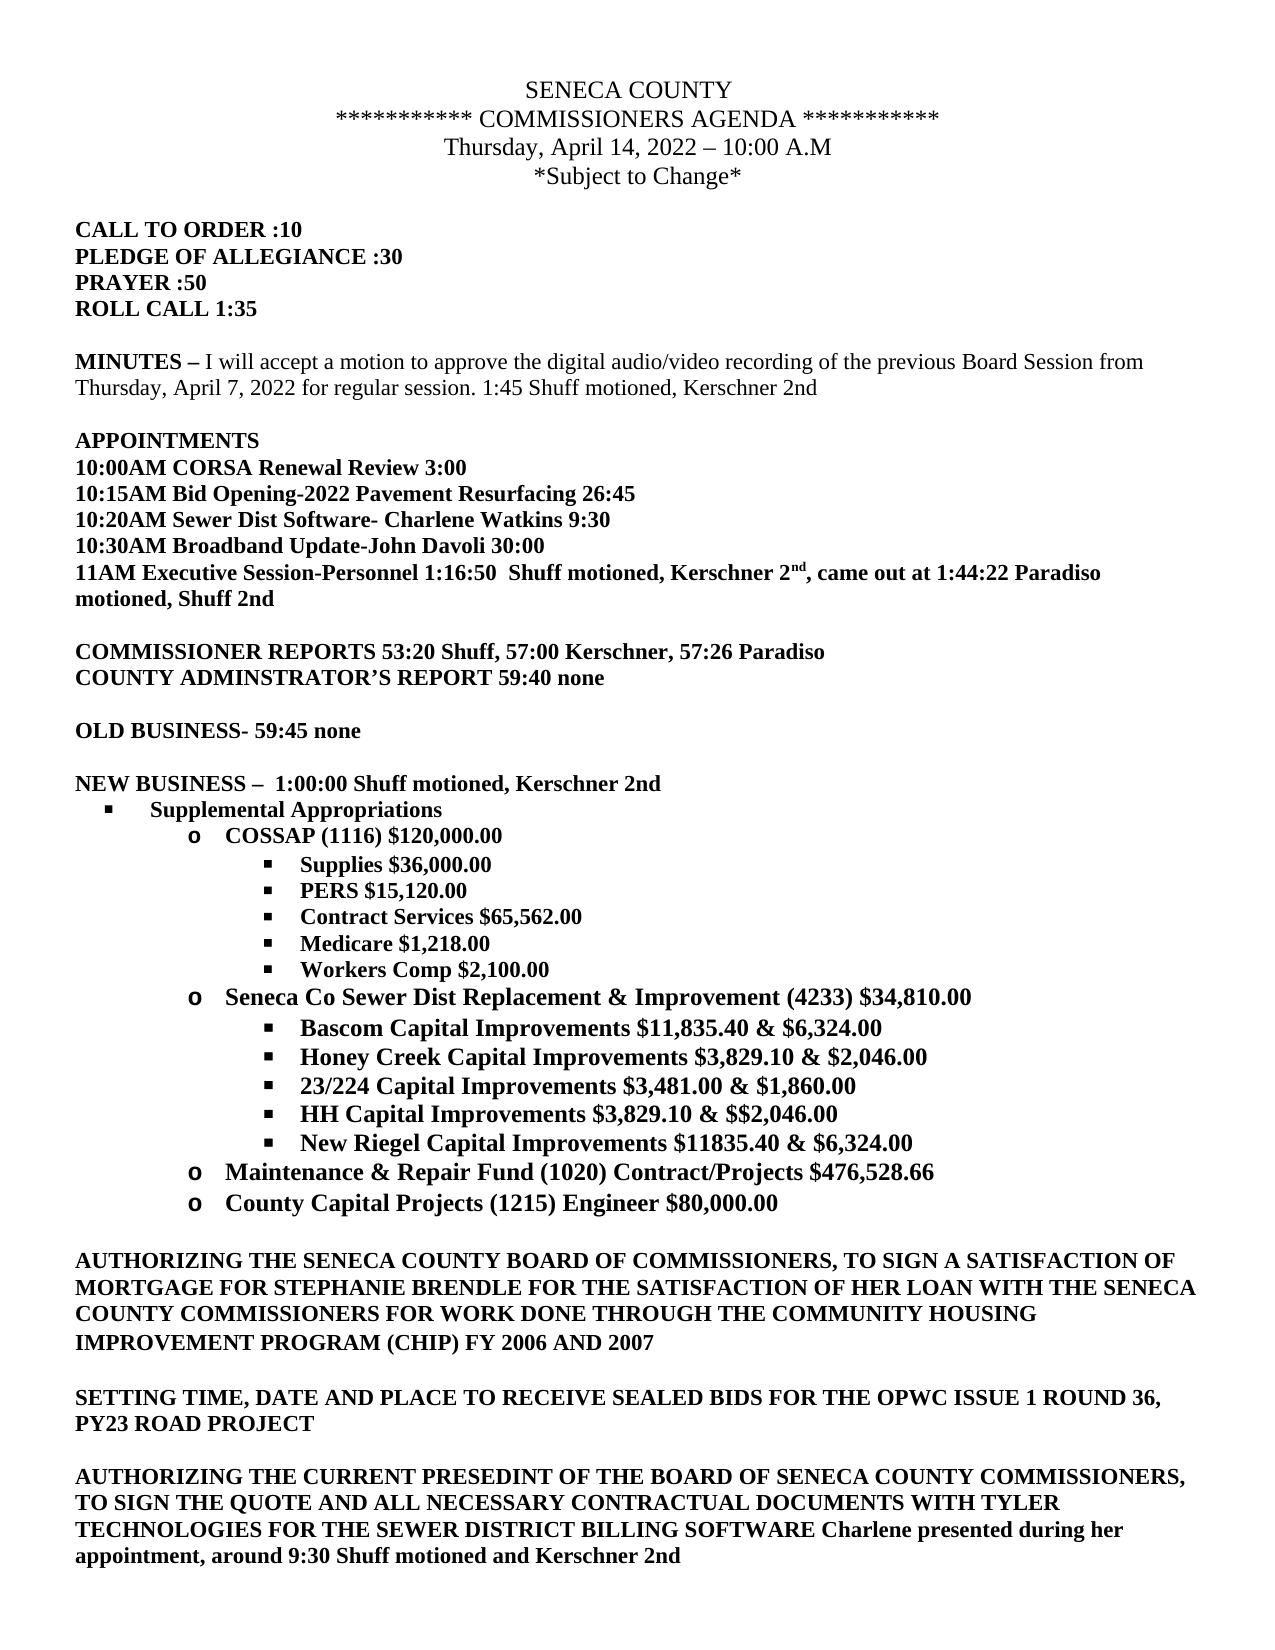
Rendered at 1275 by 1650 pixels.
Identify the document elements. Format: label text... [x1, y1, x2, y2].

text 10:15AM Bid Opening-2022 Pavement Resurfacing 26:45 [75, 480, 1200, 506]
text *Subject to Change* [75, 161, 1200, 190]
list Workers Comp $2,100.00 [262, 956, 1200, 982]
text Thursday, April 14, 2022 – 10:00 A.M [75, 132, 1200, 161]
text OLD BUSINESS- 59:45 none [75, 717, 1200, 743]
text AUTHORIZING THE CURRENT PRESEDINT OF THE BOARD OF SENECA COUNTY COMMISSIONERS, TO SIGN THE QUOTE AND ALL NECESSARY CONTRACTUAL DOCUMENTS WITH TYLER TECHNOLOGIES FOR THE SEWER DISTRICT BILLING SOFTWARE Charlene presented during her appointment, around 9:30 Shuff motioned and Kerschner 2nd [75, 1463, 1200, 1568]
list New Riegel Capital Improvements $11835.40 & $6,324.00 [262, 1128, 1200, 1157]
list PERS $15,120.00 [262, 877, 1200, 903]
list Medicare $1,218.00 [262, 930, 1200, 956]
text SETTING TIME, DATE AND PLACE TO RECEIVE SEALED BIDS FOR THE OPWC ISSUE 1 ROUND 36, PY23 ROAD PROJECT [75, 1384, 1200, 1437]
list Supplies $36,000.00 [262, 851, 1200, 877]
list 23/224 Capital Improvements $3,481.00 & $1,860.00 [262, 1071, 1200, 1099]
list Supplemental Appropriations [103, 796, 1200, 822]
text PLEDGE OF ALLEGIANCE :30 [75, 243, 1200, 269]
text 10:30AM Broadband Update-John Davoli 30:00 [75, 533, 1200, 559]
text SENECA COUNTY [450, 75, 1200, 104]
text *********** COMMISSIONERS AGENDA *********** [75, 104, 1200, 132]
text 11AM Executive Session-Personnel 1:16:50 Shuff motioned, Kerschner 2nd, came out at 1:44:22 Paradiso motioned, Shuff 2nd [75, 559, 1200, 612]
text MINUTES – I will accept a motion to approve the digital audio/video recording of the previous Board Session from Thursday, April 7, 2022 for regular session. 1:45 Shuff motioned, Kerschner 2nd [75, 348, 1200, 401]
text 10:20AM Sewer Dist Software- Charlene Watkins 9:30 [75, 506, 1200, 533]
list HH Capital Improvements $3,829.10 & $$2,046.00 [262, 1099, 1200, 1128]
list Seneca Co Sewer Dist Replacement & Improvement (4233) $34,810.00 [187, 982, 1200, 1013]
text AUTHORIZING THE SENECA COUNTY BOARD OF COMMISSIONERS, TO SIGN A SATISFACTION OF MORTGAGE FOR STEPHANIE BRENDLE FOR THE SATISFACTION OF HER LOAN WITH THE SENECA COUNTY COMMISSIONERS FOR DONE THROUGH THE COMMUNITY HOUSING IMPROVEMENT PROGRAM (CHIP) FY 2006 AND 2007 [75, 1247, 1200, 1355]
text APPOINTMENTS [75, 427, 1200, 453]
list County Capital Projects (1215) Engineer $80,000.00 [187, 1188, 1200, 1219]
list Bascom Capital Improvements $11,835.40 & $6,324.00 [262, 1013, 1200, 1042]
list Honey Creek Capital Improvements $3,829.10 & $2,046.00 [262, 1042, 1200, 1071]
text ROLL CALL 1:35 [75, 295, 1200, 322]
text COUNTY ADMINSTRATOR’S REPORT 59:40 none [75, 664, 1200, 691]
list COSSAP (1116) $120,000.00 [187, 822, 1200, 851]
text PRAYER :50 [75, 269, 1200, 295]
list Maintenance & Repair Fund (1020) Contract/Projects $476,528.66 [187, 1157, 1200, 1188]
text 10:00AM CORSA Renewal Review 3:00 [75, 453, 1200, 480]
text CALL TO ORDER :10 [75, 216, 1200, 243]
list Contract Services $65,562.00 [262, 903, 1200, 930]
text COMMISSIONER REPORTS 53:20 Shuff, 57:00 Kerschner, 57:26 Paradiso [75, 638, 1200, 664]
text NEW BUSINESS – 1:00:00 Shuff motioned, Kerschner 2nd [75, 770, 1200, 796]
